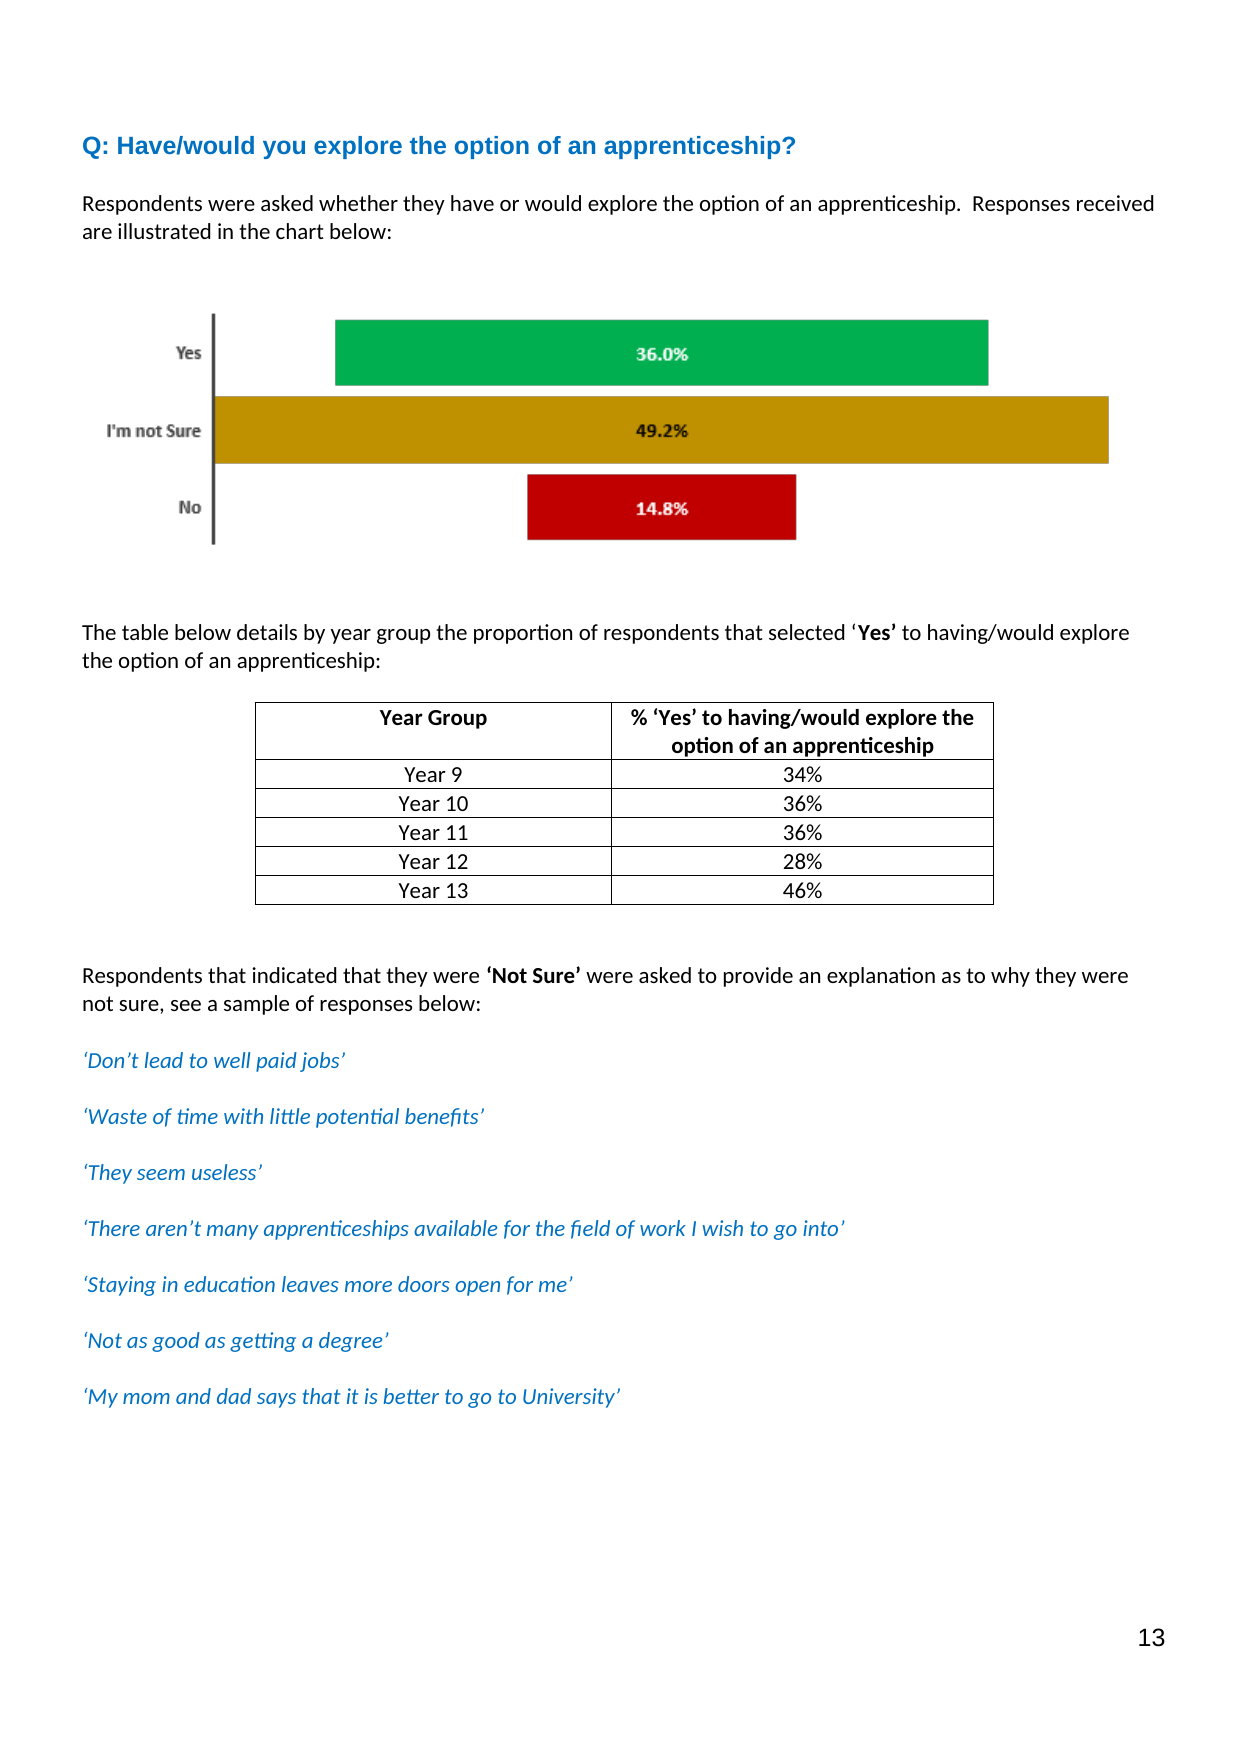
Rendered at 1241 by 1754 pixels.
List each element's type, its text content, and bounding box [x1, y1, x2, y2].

table_header % ‘Yes’ to having/would explore the option of an apprenticeship [612, 703, 993, 759]
table_cell 46% [612, 876, 993, 904]
text Respondents were asked whether they have or would explore the option of an apprenticeship. Responses received are illustrated in the chart below: [82, 189, 1165, 245]
table_header Year Group [256, 703, 611, 759]
table_cell Year 9 [256, 760, 611, 788]
table_cell Year 12 [256, 847, 611, 875]
table_cell Year 13 [256, 876, 611, 904]
picture [81, 300, 1126, 562]
text ‘They seem useless’ [82, 1158, 1165, 1186]
text ‘Waste of time with little potential benefits’ [82, 1102, 1165, 1130]
text Q: Have/would you explore the option of an apprenticeship? [82, 131, 1165, 160]
table_cell 28% [612, 847, 993, 875]
text ‘My mom and dad says that it is better to go to University’ [82, 1382, 1165, 1410]
table_cell Year 10 [256, 789, 611, 817]
table_cell 36% [612, 818, 993, 846]
text ‘Don’t lead to well paid jobs’ [82, 1046, 1165, 1074]
text Respondents that indicated that they were ‘Not Sure’ were asked to provide an explanation as to why they were not sure, see a sample of responses below: [82, 961, 1165, 1017]
text The table below details by year group the proportion of respondents that selected ‘Yes’ to having/would explore the option of an apprenticeship: [82, 618, 1165, 674]
text ‘Not as good as getting a degree’ [82, 1326, 1165, 1354]
text ‘There aren’t many apprenticeships available for the field of work I wish to go into’ [82, 1214, 1165, 1242]
table_cell Year 11 [256, 818, 611, 846]
table_cell 36% [612, 789, 993, 817]
table_cell 34% [612, 760, 993, 788]
text ‘Staying in education leaves more doors open for me’ [82, 1270, 1165, 1298]
